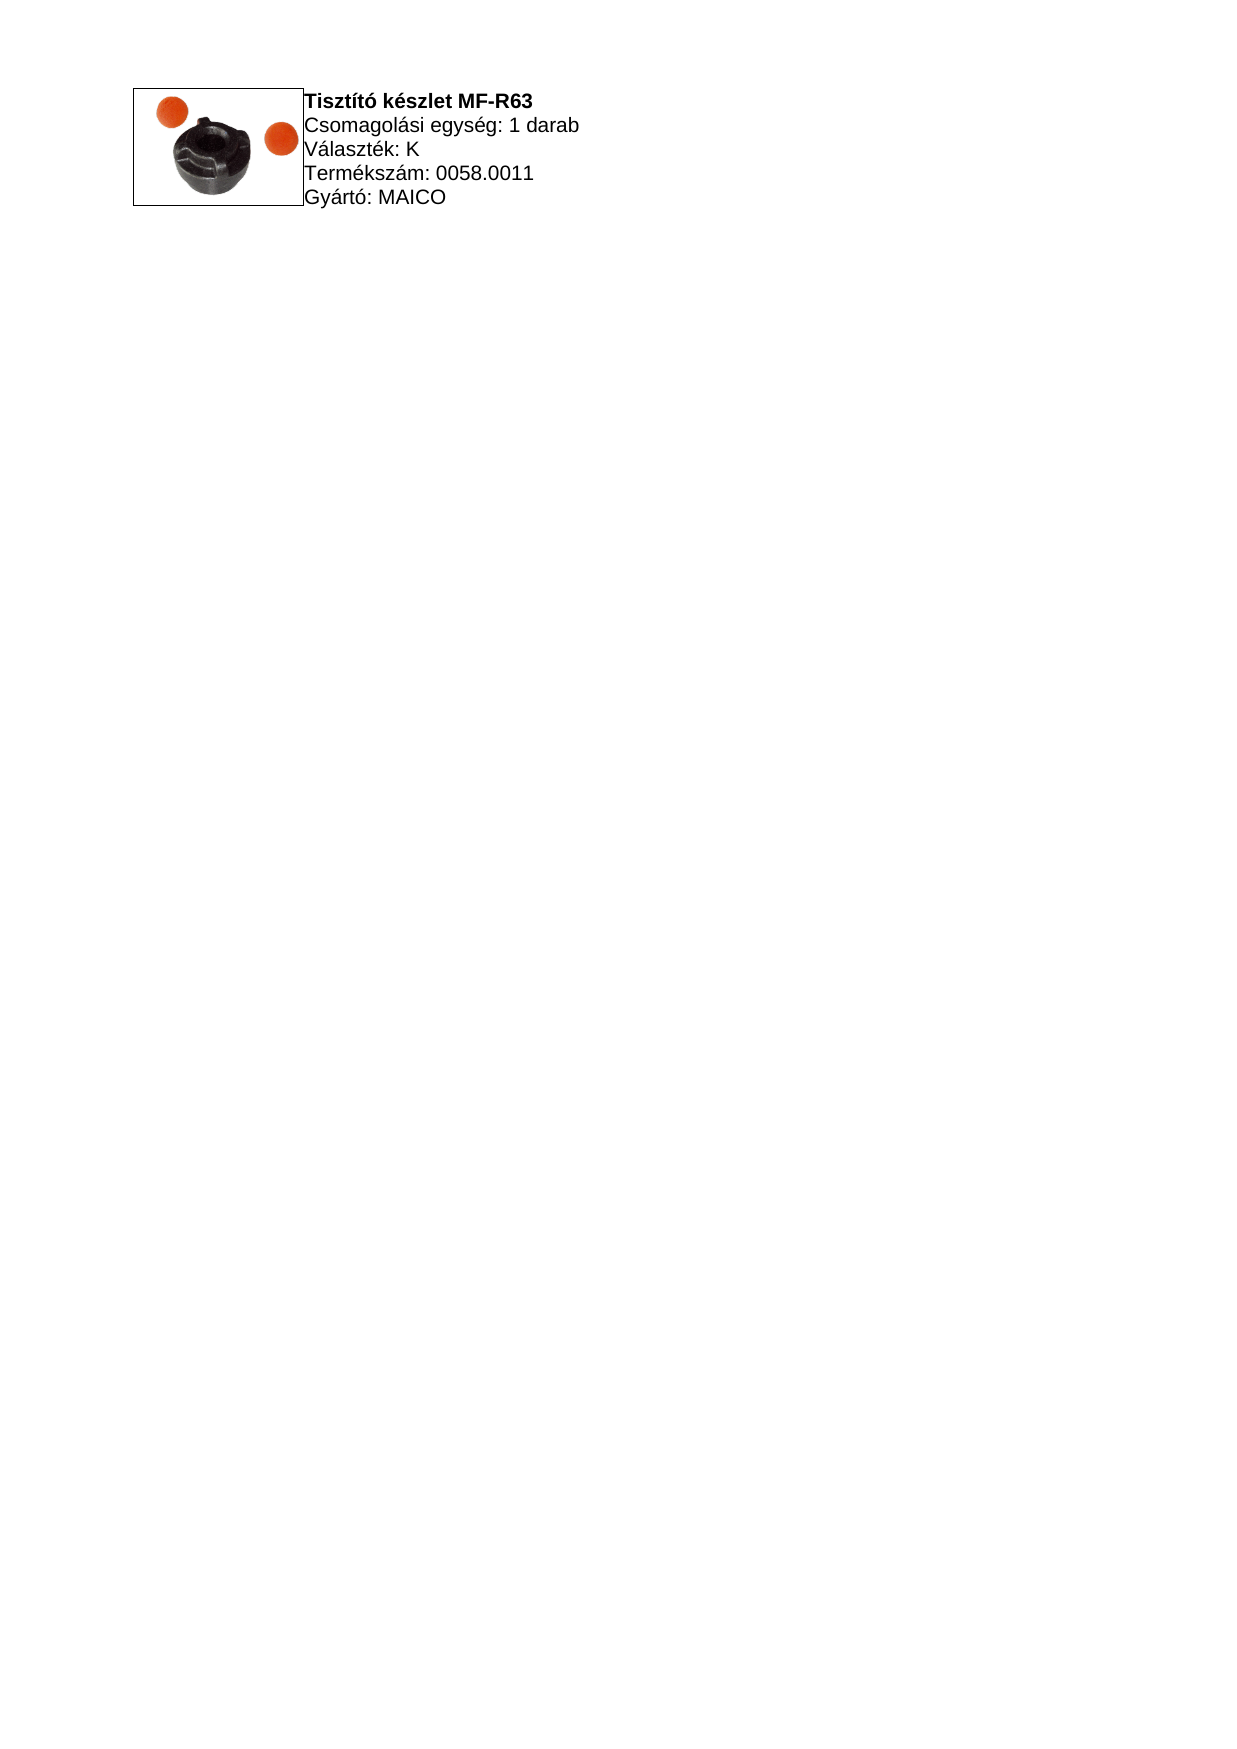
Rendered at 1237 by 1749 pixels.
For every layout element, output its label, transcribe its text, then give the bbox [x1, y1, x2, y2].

picture [134, 89, 303, 205]
text Tisztító készlet MF-R63Csomagolási egység: 1 darabVálaszték: K Termékszám: 0058.0011Gyártó: MAICO [133, 89, 1148, 208]
